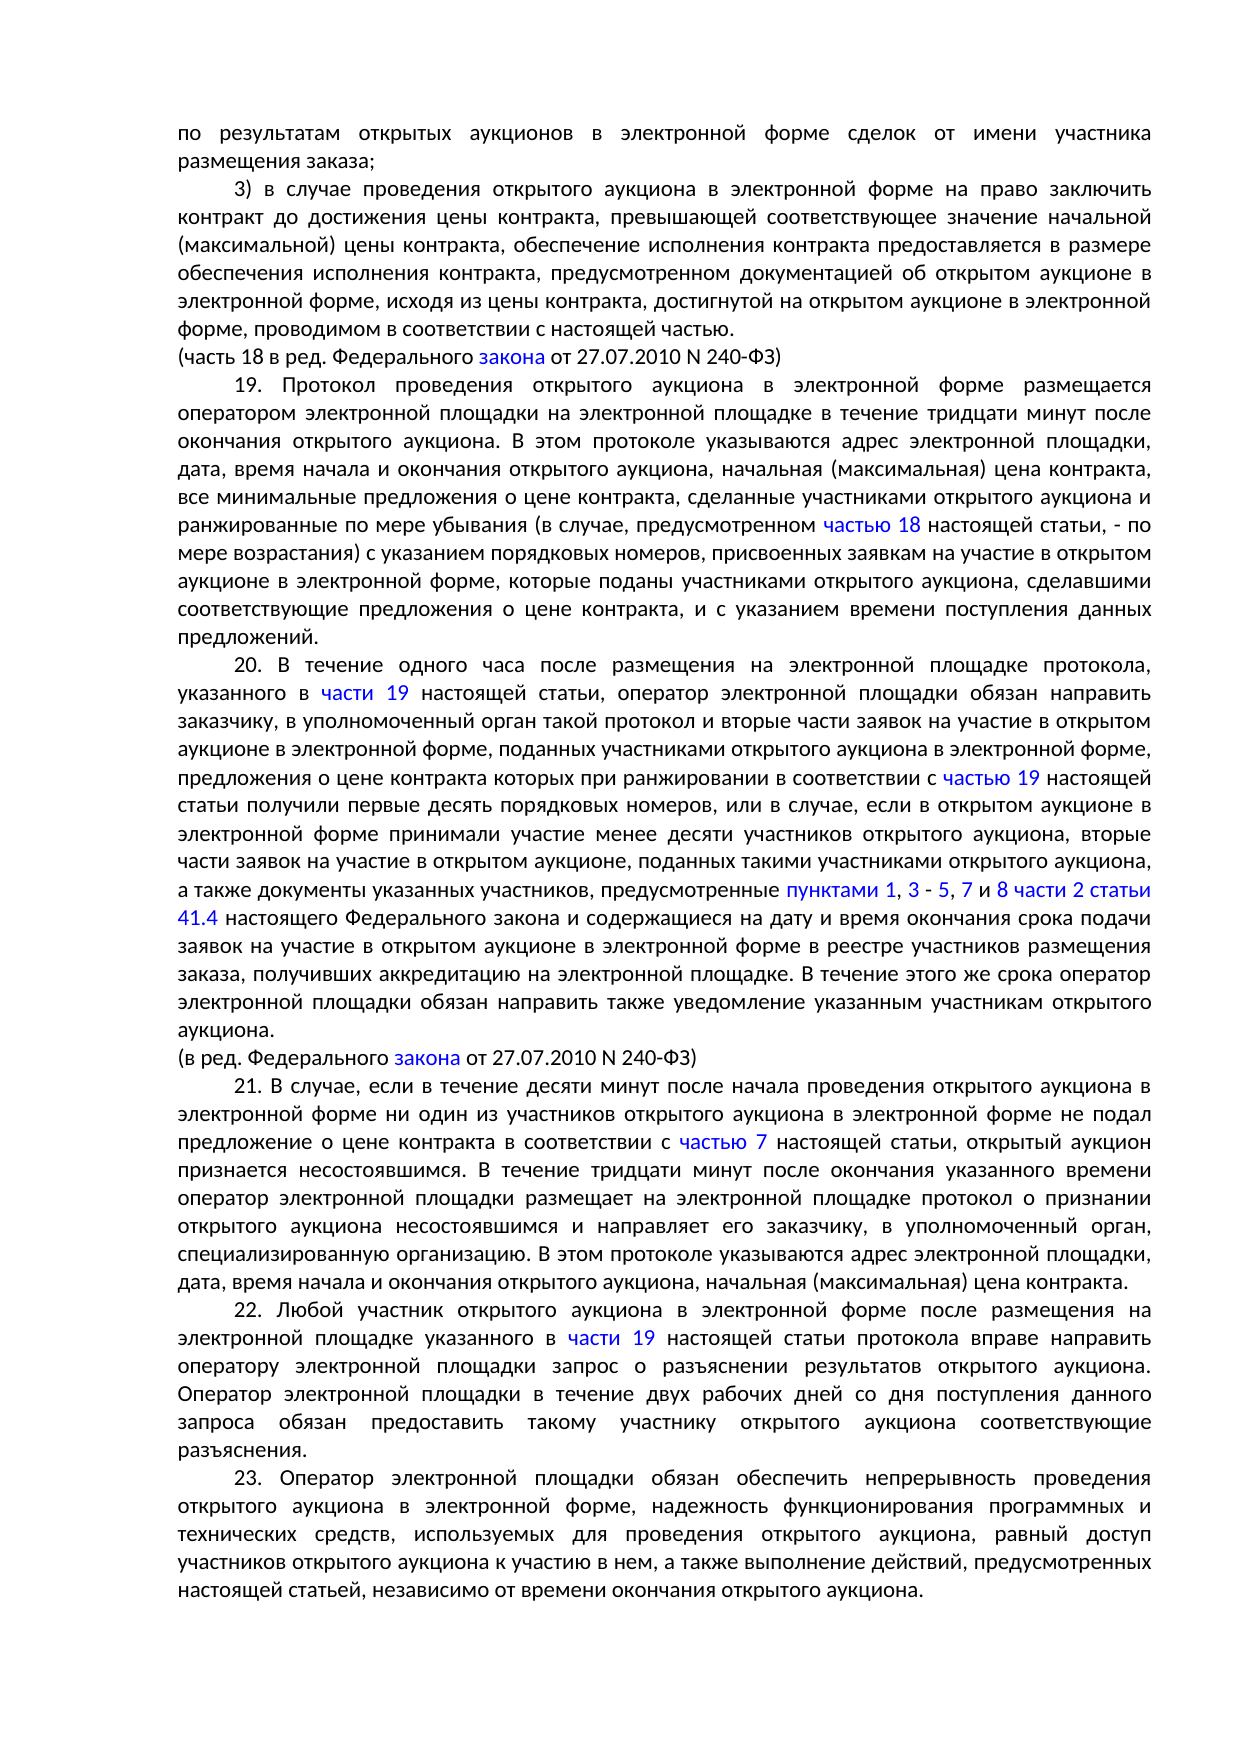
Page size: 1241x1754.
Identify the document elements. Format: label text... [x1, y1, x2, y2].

text 22. Любой участник открытого аукциона в электронной форме после размещения на электронной площадке указанного в части 19 настоящей статьи протокола вправе направить оператору электронной площадки запрос о разъяснении результатов открытого аукциона. Оператор электронной площадки в течение двух рабочих дней со дня поступления данного запроса обязан предоставить такому участнику открытого аукциона соответствующие разъяснения. [177, 1295, 1152, 1463]
text 20. В течение одного часа после размещения на электронной площадке протокола, указанного в части 19 настоящей статьи, оператор электронной площадки обязан направить заказчику, в уполномоченный орган такой протокол и вторые части заявок на участие в открытом аукционе в электронной форме, поданных участниками открытого аукциона в электронной форме, предложения о цене контракта которых при ранжировании в соответствии с частью 19 настоящей статьи получили первые десять порядковых номеров, или в случае, если в открытом аукционе в электронной форме принимали участие менее десяти участников открытого аукциона, вторые части заявок на участие в открытом аукционе, поданных такими участниками открытого аукциона, а также документы указанных участников, предусмотренные пунктами 1, 3 - 5, 7 и 8 части 2 статьи 41.4 настоящего Федерального закона и содержащиеся на дату и время окончания срока подачи заявок на участие в открытом аукционе в электронной форме в реестре участников размещения заказа, получивших аккредитацию на электронной площадке. В течение этого же срока оператор электронной площадки обязан направить также уведомление указанным участникам открытого аукциона. [177, 651, 1152, 1043]
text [177, 118, 1152, 174]
text 3) в случае проведения открытого аукциона в электронной форме на право заключить контракт до достижения цены контракта, превышающей соответствующее значение начальной (максимальной) цены контракта, обеспечение исполнения контракта предоставляется в размере обеспечения исполнения контракта, предусмотренном документацией об открытом аукционе в электронной форме, исходя из цены контракта, достигнутой на открытом аукционе в электронной форме, проводимом в соответствии с настоящей частью. [177, 174, 1152, 342]
text 23. Оператор электронной площадки обязан обеспечить непрерывность проведения открытого аукциона в электронной форме, надежность функционирования программных и технических средств, используемых для проведения открытого аукциона, равный доступ участников открытого аукциона к участию в нем, а также выполнение действий, предусмотренных настоящей статьей, независимо от времени окончания открытого аукциона. [177, 1463, 1152, 1603]
text (в ред. Федерального закона от 27.07.2010 N 240-ФЗ) [177, 1043, 1152, 1071]
text 19. Протокол проведения открытого аукциона в электронной форме размещается оператором электронной площадки на электронной площадке в течение тридцати минут после окончания открытого аукциона. В этом протоколе указываются адрес электронной площадки, дата, время начала и окончания открытого аукциона, начальная (максимальная) цена контракта, все минимальные предложения о цене контракта, сделанные участниками открытого аукциона и ранжированные по мере убывания (в случае, предусмотренном частью 18 настоящей статьи, - по мере возрастания) с указанием порядковых номеров, присвоенных заявкам на участие в открытом аукционе в электронной форме, которые поданы участниками открытого аукциона, сделавшими соответствующие предложения о цене контракта, и с указанием времени поступления данных предложений. [177, 370, 1152, 651]
text 21. В случае, если в течение десяти минут после начала проведения открытого аукциона в электронной форме ни один из участников открытого аукциона в электронной форме не подал предложение о цене контракта в соответствии с частью 7 настоящей статьи, открытый аукцион признается несостоявшимся. В течение тридцати минут после окончания указанного времени оператор электронной площадки размещает на электронной площадке протокол о признании открытого аукциона несостоявшимся и направляет его заказчику, в уполномоченный орган, специализированную организацию. В этом протоколе указываются адрес электронной площадки, дата, время начала и окончания открытого аукциона, начальная (максимальная) цена контракта. [177, 1071, 1152, 1295]
text (часть 18 в ред. Федерального закона от 27.07.2010 N 240-ФЗ) [177, 342, 1152, 370]
